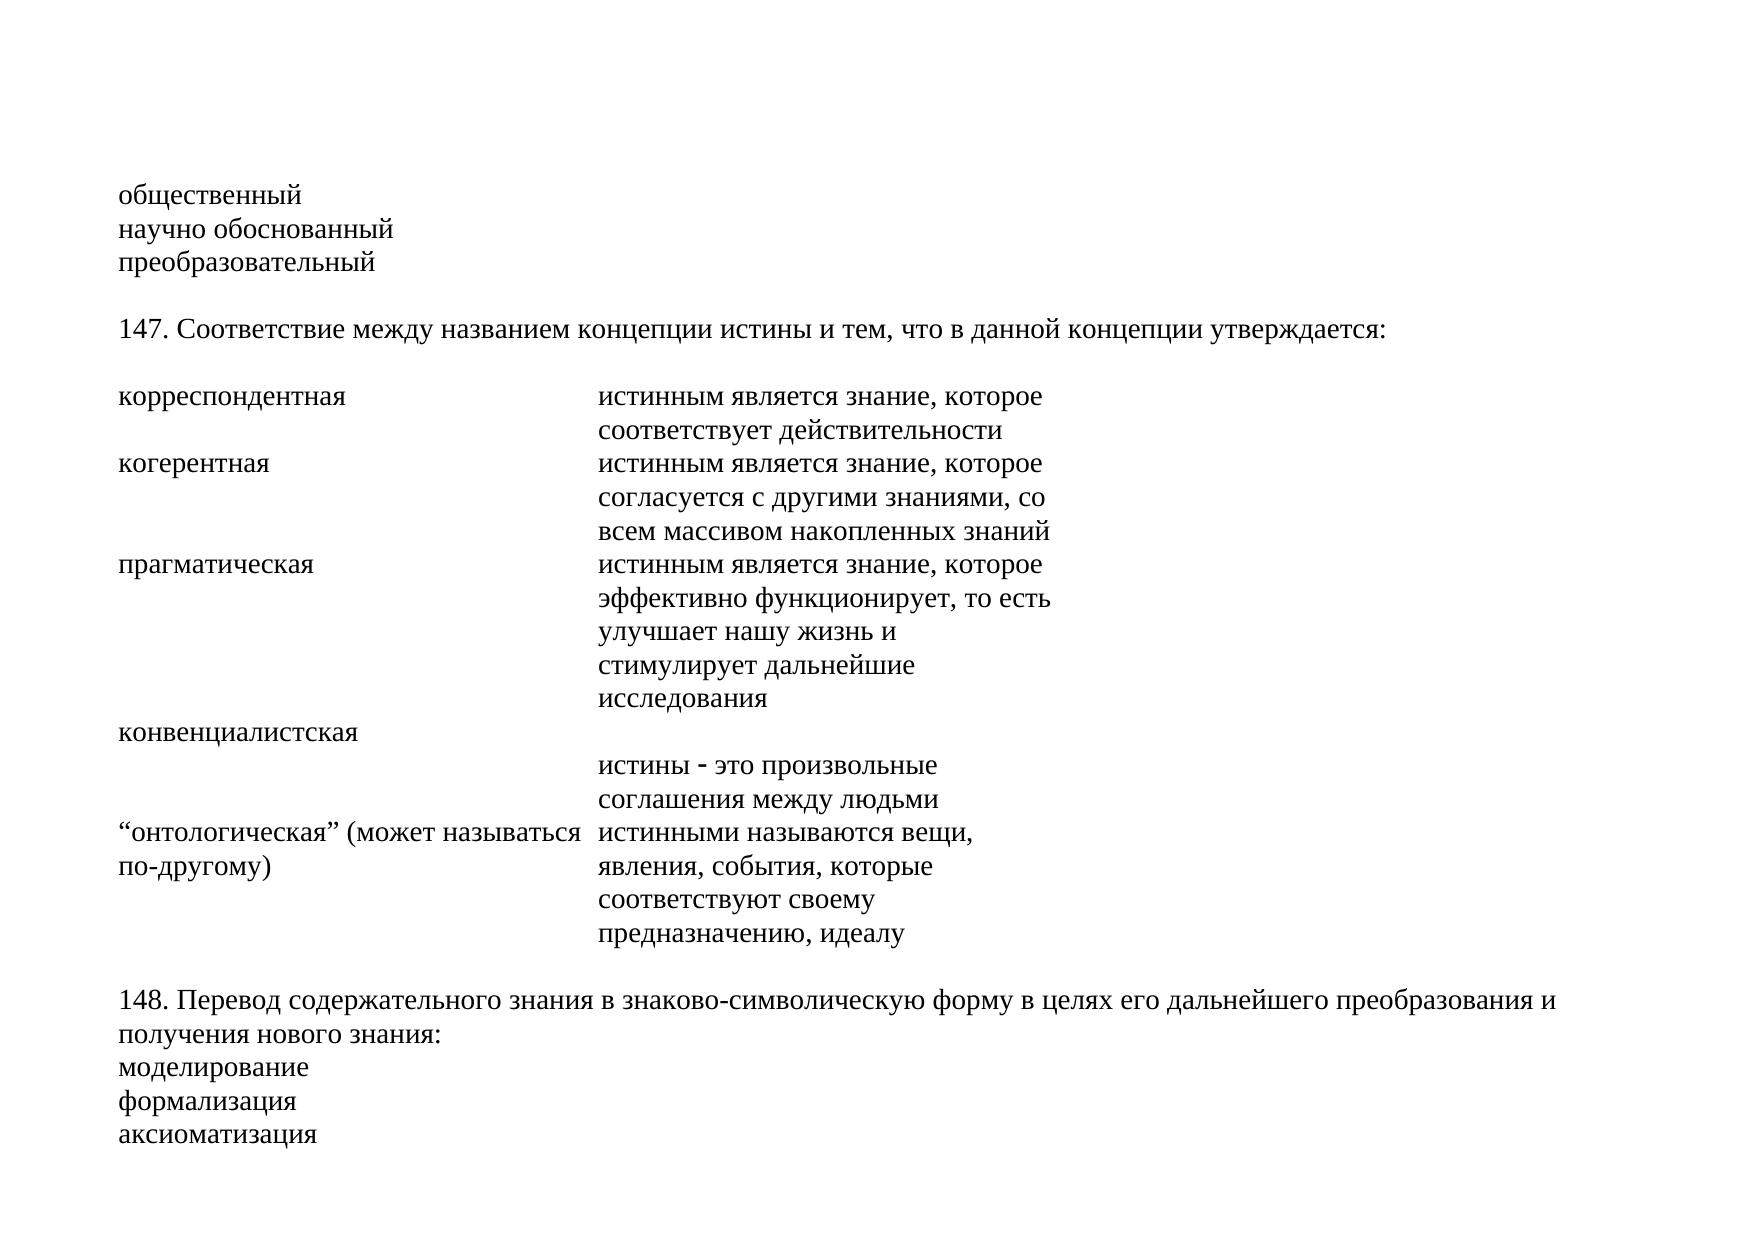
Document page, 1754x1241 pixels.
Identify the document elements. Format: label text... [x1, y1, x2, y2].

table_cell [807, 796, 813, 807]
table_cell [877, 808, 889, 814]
text 147. Соответствие между названием концепции истины и тем, что в данной концепции утверждается: [118, 311, 1636, 345]
text моделирование [118, 1049, 1636, 1083]
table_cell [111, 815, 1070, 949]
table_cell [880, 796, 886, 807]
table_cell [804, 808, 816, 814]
text 148. Перевод содержательного знания в знаково-символическую форму в целях его дальнейшего преобразования и получения нового знания: [118, 982, 1636, 1049]
text преобразовательный [118, 244, 1636, 278]
text научно обоснованный [118, 211, 1636, 244]
text формализация [118, 1083, 1636, 1116]
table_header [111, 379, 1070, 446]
text аксиоматизация [118, 1116, 1636, 1150]
text общественный [118, 177, 1636, 211]
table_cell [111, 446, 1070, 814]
